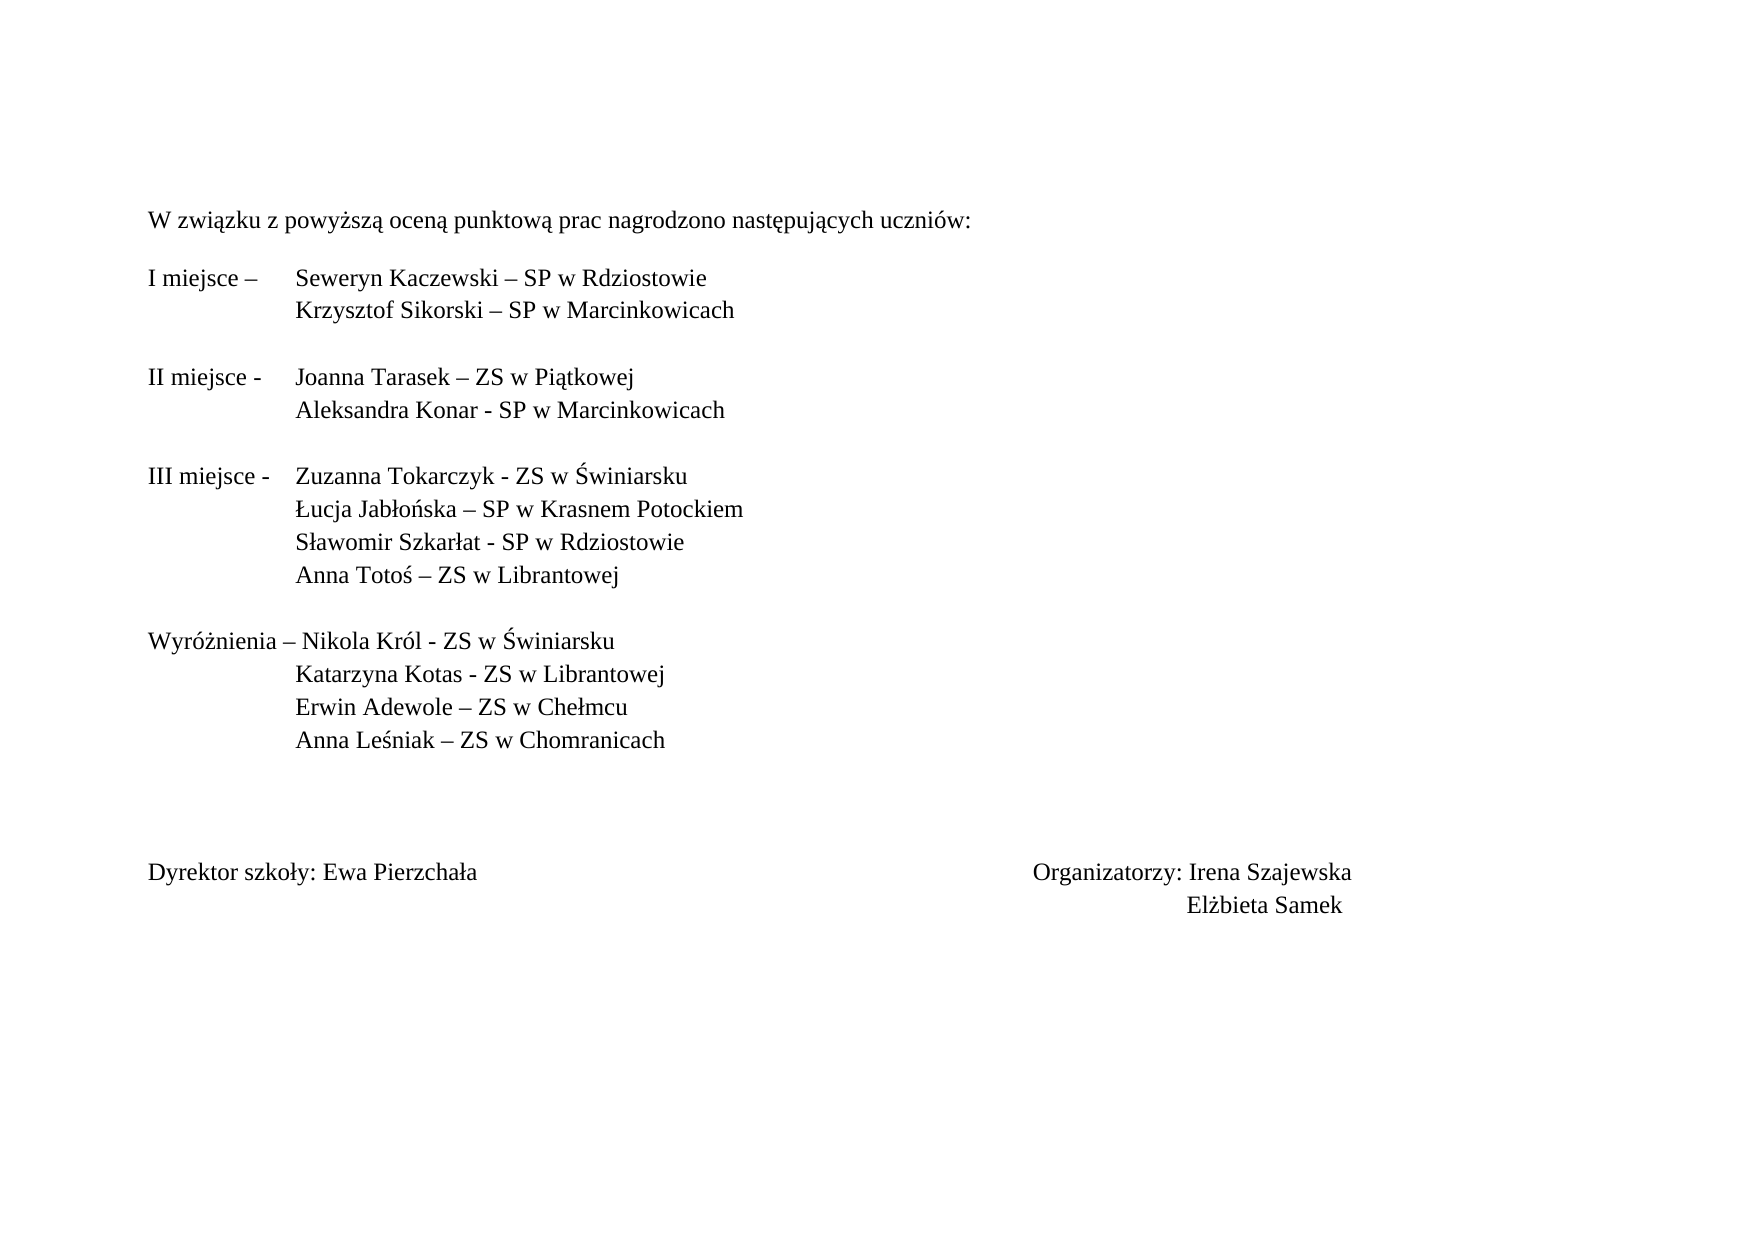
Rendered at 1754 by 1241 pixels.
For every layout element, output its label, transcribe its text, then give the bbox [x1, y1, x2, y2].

text Katarzyna Kotas - ZS w Librantowej [148, 659, 1606, 688]
text Anna Totoś – ZS w Librantowej [148, 560, 1606, 588]
text Sławomir Szkarłat - SP w Rdziostowie [148, 527, 1606, 556]
text III miejsce - Zuzanna Tokarczyk - ZS w Świniarsku [148, 461, 1606, 489]
text Krzysztof Sikorski – SP w Marcinkowicach [148, 296, 1606, 324]
text Aleksandra Konar - SP w Marcinkowicach [148, 395, 1606, 423]
text Wyróżnienia – Nikola Król - ZS w Świniarsku [148, 626, 1606, 654]
text W związku z powyższą oceną punktową prac nagrodzono następujących uczniów: [148, 205, 1606, 234]
text Dyrektor szkoły: Ewa Pierzchała Organizatorzy: Irena Szajewska [148, 857, 1606, 886]
text Anna Leśniak – ZS w Chomranicach [148, 725, 1606, 754]
text Erwin Adewole – ZS w Chełmcu [148, 692, 1606, 721]
text Elżbieta Samek [148, 890, 1606, 919]
text I miejsce – Seweryn Kaczewski – SP w Rdziostowie [148, 263, 1606, 291]
text II miejsce - Joanna Tarasek – ZS w Piątkowej [148, 362, 1606, 390]
text Łucja Jabłońska – SP w Krasnem Potockiem [148, 494, 1606, 522]
